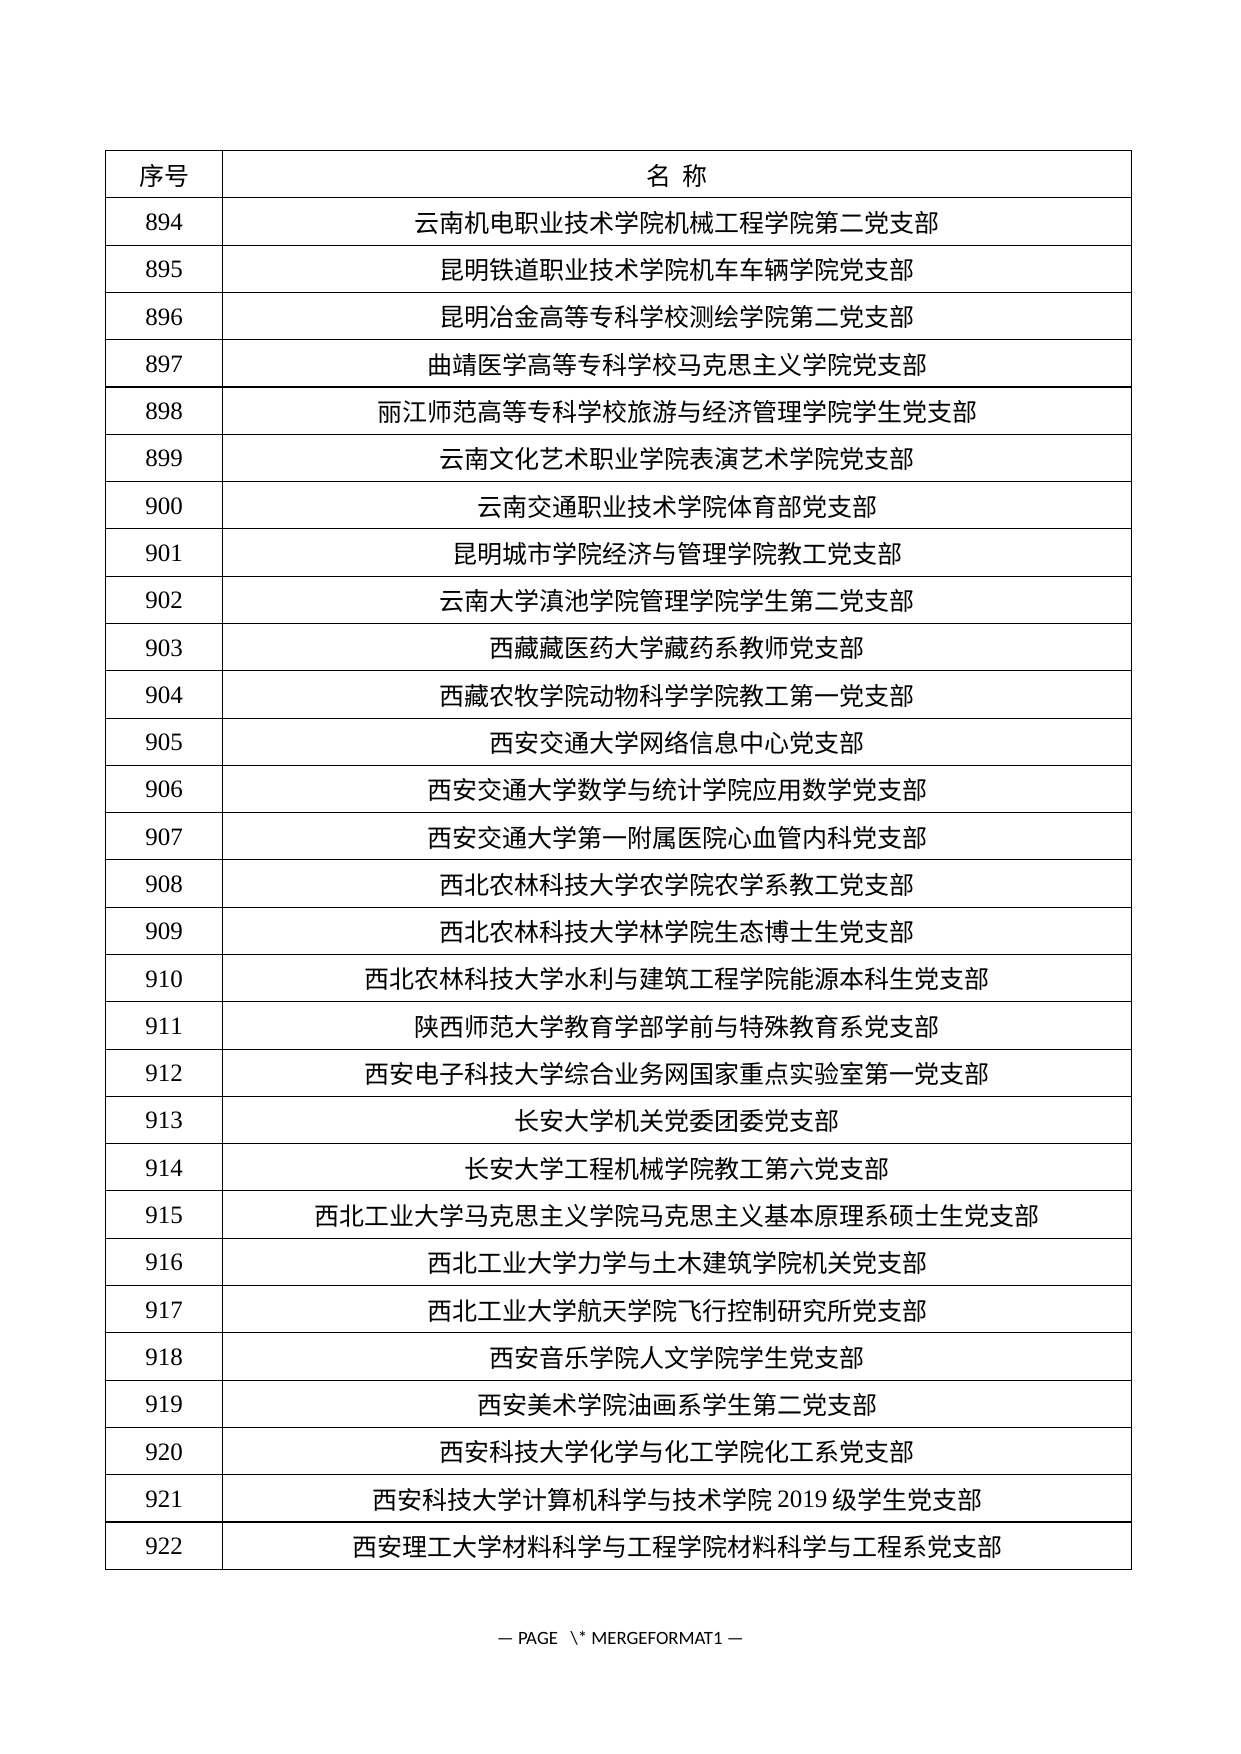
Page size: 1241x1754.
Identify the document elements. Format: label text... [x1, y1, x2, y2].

table_cell 894 [106, 198, 222, 244]
table_cell 云南机电职业技术学院机械工程学院第二党支部 [223, 198, 1131, 244]
table_cell 897 [106, 340, 222, 386]
table_cell 898 [106, 388, 222, 434]
table_cell 昆明冶金高等专科学校测绘学院第二党支部 [223, 293, 1131, 339]
table_cell 916 [106, 1239, 222, 1285]
table_cell 917 [106, 1286, 222, 1332]
table_cell 913 [106, 1097, 222, 1143]
table_cell 西安交通大学数学与统计学院应用数学党支部 [223, 766, 1131, 812]
table_cell 900 [106, 482, 222, 528]
table_cell 西安科技大学计算机科学与技术学院2019级学生党支部 [223, 1475, 1131, 1521]
table_cell 921 [106, 1475, 222, 1521]
table_cell 西安交通大学网络信息中心党支部 [223, 719, 1131, 765]
table_cell 915 [106, 1191, 222, 1238]
table_cell 西北农林科技大学林学院生态博士生党支部 [223, 908, 1131, 954]
table_cell 896 [106, 293, 222, 339]
table_cell 昆明城市学院经济与管理学院教工党支部 [223, 529, 1131, 576]
table_cell 895 [106, 246, 222, 292]
table_cell 云南交通职业技术学院体育部党支部 [223, 482, 1131, 528]
table_cell 919 [106, 1381, 222, 1427]
table_cell 西安电子科技大学综合业务网国家重点实验室第一党支部 [223, 1050, 1131, 1096]
table_cell 914 [106, 1144, 222, 1190]
table_cell 西藏藏医药大学藏药系教师党支部 [223, 624, 1131, 670]
table_cell 长安大学工程机械学院教工第六党支部 [223, 1144, 1131, 1190]
table_cell 911 [106, 1002, 222, 1048]
table_header 名 称 [223, 151, 1131, 197]
table_cell 长安大学机关党委团委党支部 [223, 1097, 1131, 1143]
table_cell 云南大学滇池学院管理学院学生第二党支部 [223, 577, 1131, 623]
table_cell 906 [106, 766, 222, 812]
table_cell 902 [106, 577, 222, 623]
table_cell 西北工业大学航天学院飞行控制研究所党支部 [223, 1286, 1131, 1332]
table_cell 899 [106, 435, 222, 481]
table_cell 西安交通大学第一附属医院心血管内科党支部 [223, 813, 1131, 859]
table_cell 西北农林科技大学水利与建筑工程学院能源本科生党支部 [223, 955, 1131, 1001]
table_cell 907 [106, 813, 222, 859]
table_cell 920 [106, 1428, 222, 1474]
table_header 序号 [106, 151, 222, 197]
table_cell 918 [106, 1333, 222, 1379]
table_cell 西安美术学院油画系学生第二党支部 [223, 1381, 1131, 1427]
table_cell 云南文化艺术职业学院表演艺术学院党支部 [223, 435, 1131, 481]
table_cell 901 [106, 529, 222, 576]
table_cell 西北工业大学马克思主义学院马克思主义基本原理系硕士生党支部 [223, 1191, 1131, 1238]
table_cell 丽江师范高等专科学校旅游与经济管理学院学生党支部 [223, 388, 1131, 434]
table_cell 922 [106, 1523, 222, 1569]
table_cell 904 [106, 671, 222, 717]
table_cell 西安音乐学院人文学院学生党支部 [223, 1333, 1131, 1379]
table_cell 西北农林科技大学农学院农学系教工党支部 [223, 860, 1131, 907]
table_cell 909 [106, 908, 222, 954]
table_cell 910 [106, 955, 222, 1001]
table_cell 西北工业大学力学与土木建筑学院机关党支部 [223, 1239, 1131, 1285]
table_cell 西安科技大学化学与化工学院化工系党支部 [223, 1428, 1131, 1474]
table_cell 908 [106, 860, 222, 907]
table_cell 陕西师范大学教育学部学前与特殊教育系党支部 [223, 1002, 1131, 1048]
table_cell 曲靖医学高等专科学校马克思主义学院党支部 [223, 340, 1131, 386]
table_cell 西安理工大学材料科学与工程学院材料科学与工程系党支部 [223, 1523, 1131, 1569]
table_cell 905 [106, 719, 222, 765]
table_cell 912 [106, 1050, 222, 1096]
table_cell 昆明铁道职业技术学院机车车辆学院党支部 [223, 246, 1131, 292]
table_cell 903 [106, 624, 222, 670]
table_cell 西藏农牧学院动物科学学院教工第一党支部 [223, 671, 1131, 717]
